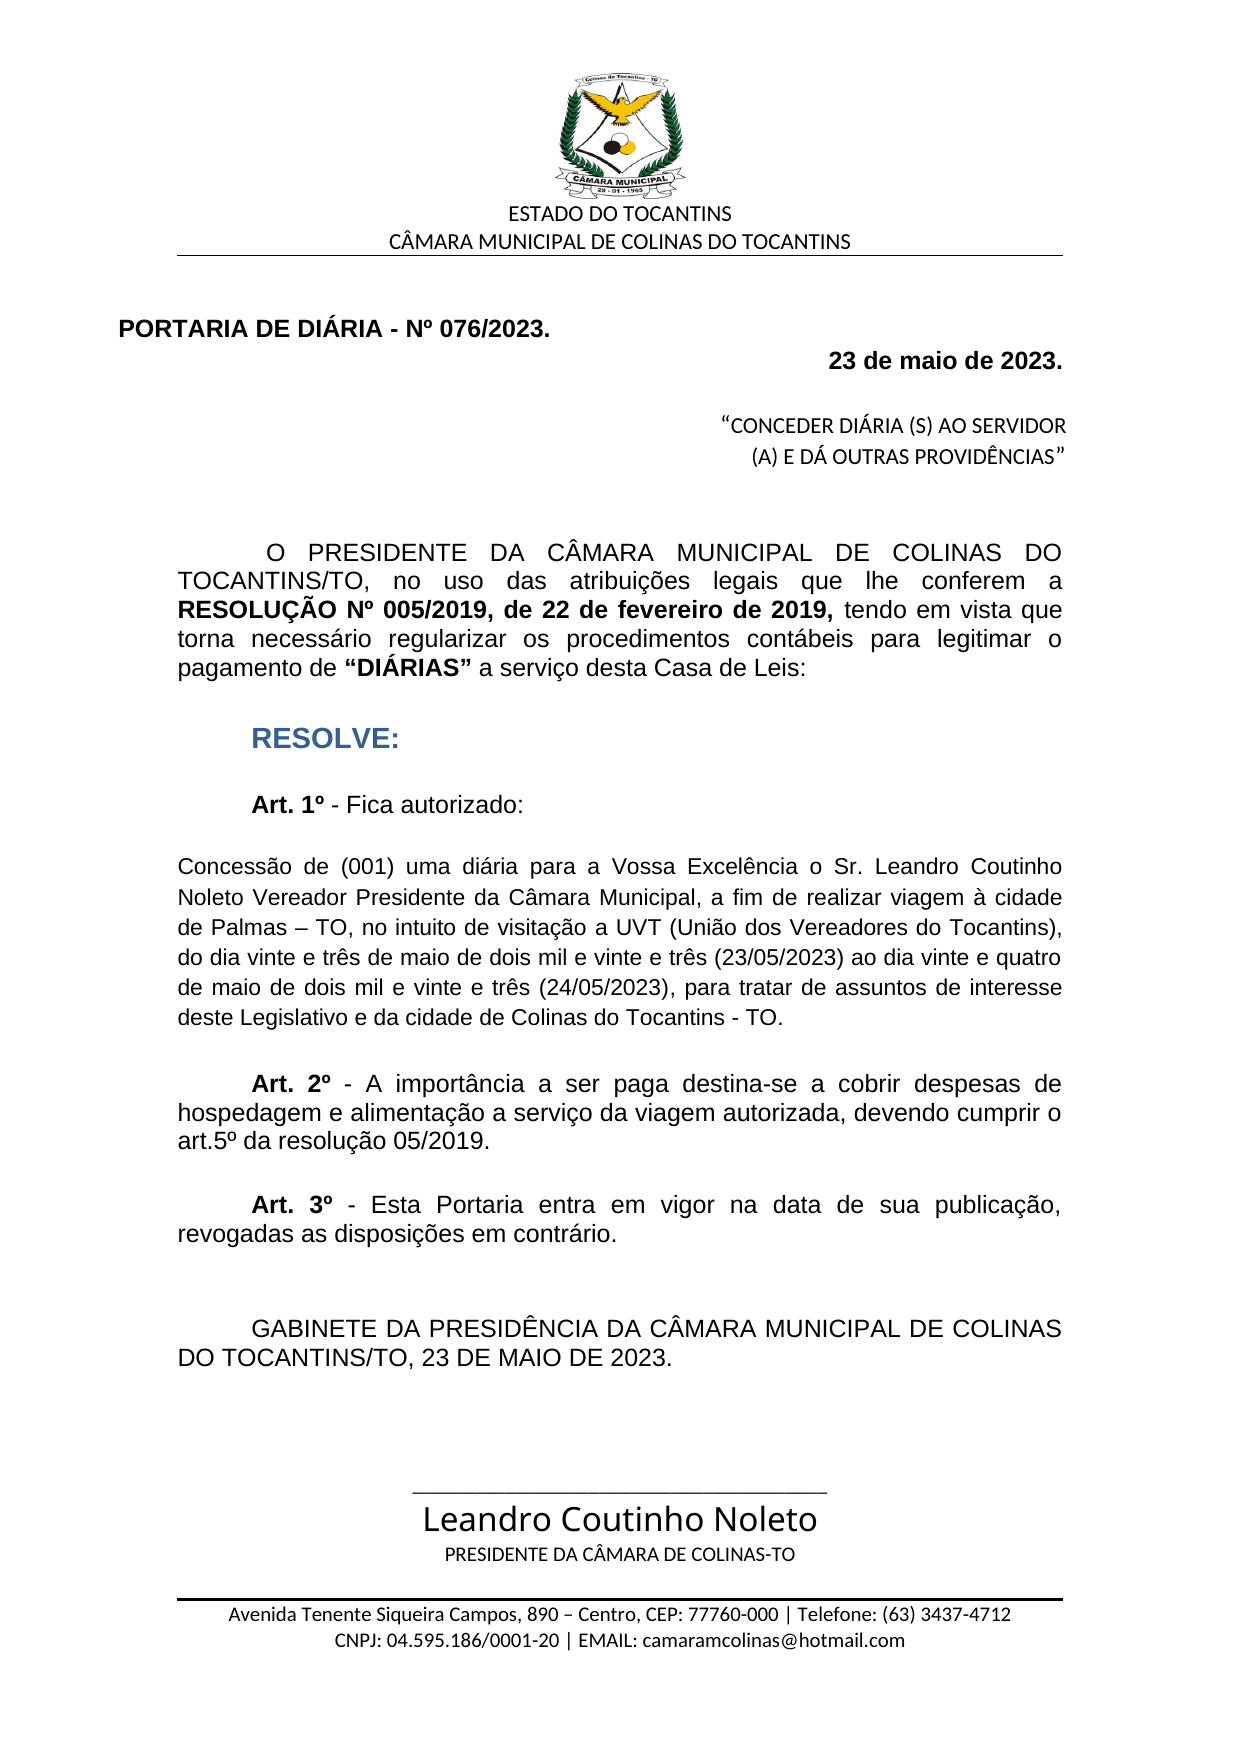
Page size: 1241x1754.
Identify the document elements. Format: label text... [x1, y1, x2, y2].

text GABINETE DA PRESIDÊNCIA DA CÂMARA MUNICIPAL DE COLINAS DO TOCANTINS/TO, 23 DE MAIO DE 2023. [177, 1314, 1063, 1372]
text PORTARIA DE DIÁRIA - Nº 076/2023. [118, 314, 1122, 343]
text ________________________________________ [177, 1471, 1063, 1496]
text Leandro Coutinho Noleto [177, 1496, 1063, 1542]
text 23 de maio de 2023. [177, 346, 1063, 374]
picture [554, 73, 686, 199]
text Art. 3º - Esta Portaria entra em vigor na data de sua publicação, revogadas as disposições em contrário. [177, 1190, 1063, 1248]
text O PRESIDENTE DA CÂMARA MUNICIPAL DE COLINAS DO TOCANTINS/TO, no uso das atribuições legais que lhe conferem a RESOLUÇÃO Nº 005/2019, de 22 de fevereiro de 2019, tendo em vista que torna necessário regularizar os procedimentos contábeis para legitimar o pagamento de “DIÁRIAS” a serviço desta Casa de Leis: [177, 537, 1063, 681]
subtitle RESOLVE: [177, 721, 1063, 754]
text Concessão de (001) uma diária para a Vossa Excelência o Sr. Leandro Coutinho Noleto Vereador Presidente da Câmara Municipal, a fim de realizar viagem à cidade de Palmas – TO, no intuito de visitação a UVT (União dos Vereadores do Tocantins), do dia vinte e três de maio de dois mil e vinte e três (23/05/2023) ao dia vinte e quatro de maio de dois mil e vinte e três (24/05/2023), para tratar de assuntos de interesse deste Legislativo e da cidade de Colinas do Tocantins - TO. [177, 853, 1063, 1031]
text Art. 1º - Fica autorizado: [177, 789, 1063, 818]
text “CONCEDER DIÁRIA (S) AO SERVIDOR (A) E DÁ OUTRAS PROVIDÊNCIAS” [709, 409, 1078, 471]
text Art. 2º - A importância a ser paga destina-se a cobrir despesas de hospedagem e alimentação a serviço da viagem autorizada, devendo cumprir o art.5º da resolução 05/2019. [177, 1069, 1063, 1155]
text PRESIDENTE DA CÂMARA DE COLINAS-TO [177, 1542, 1063, 1567]
